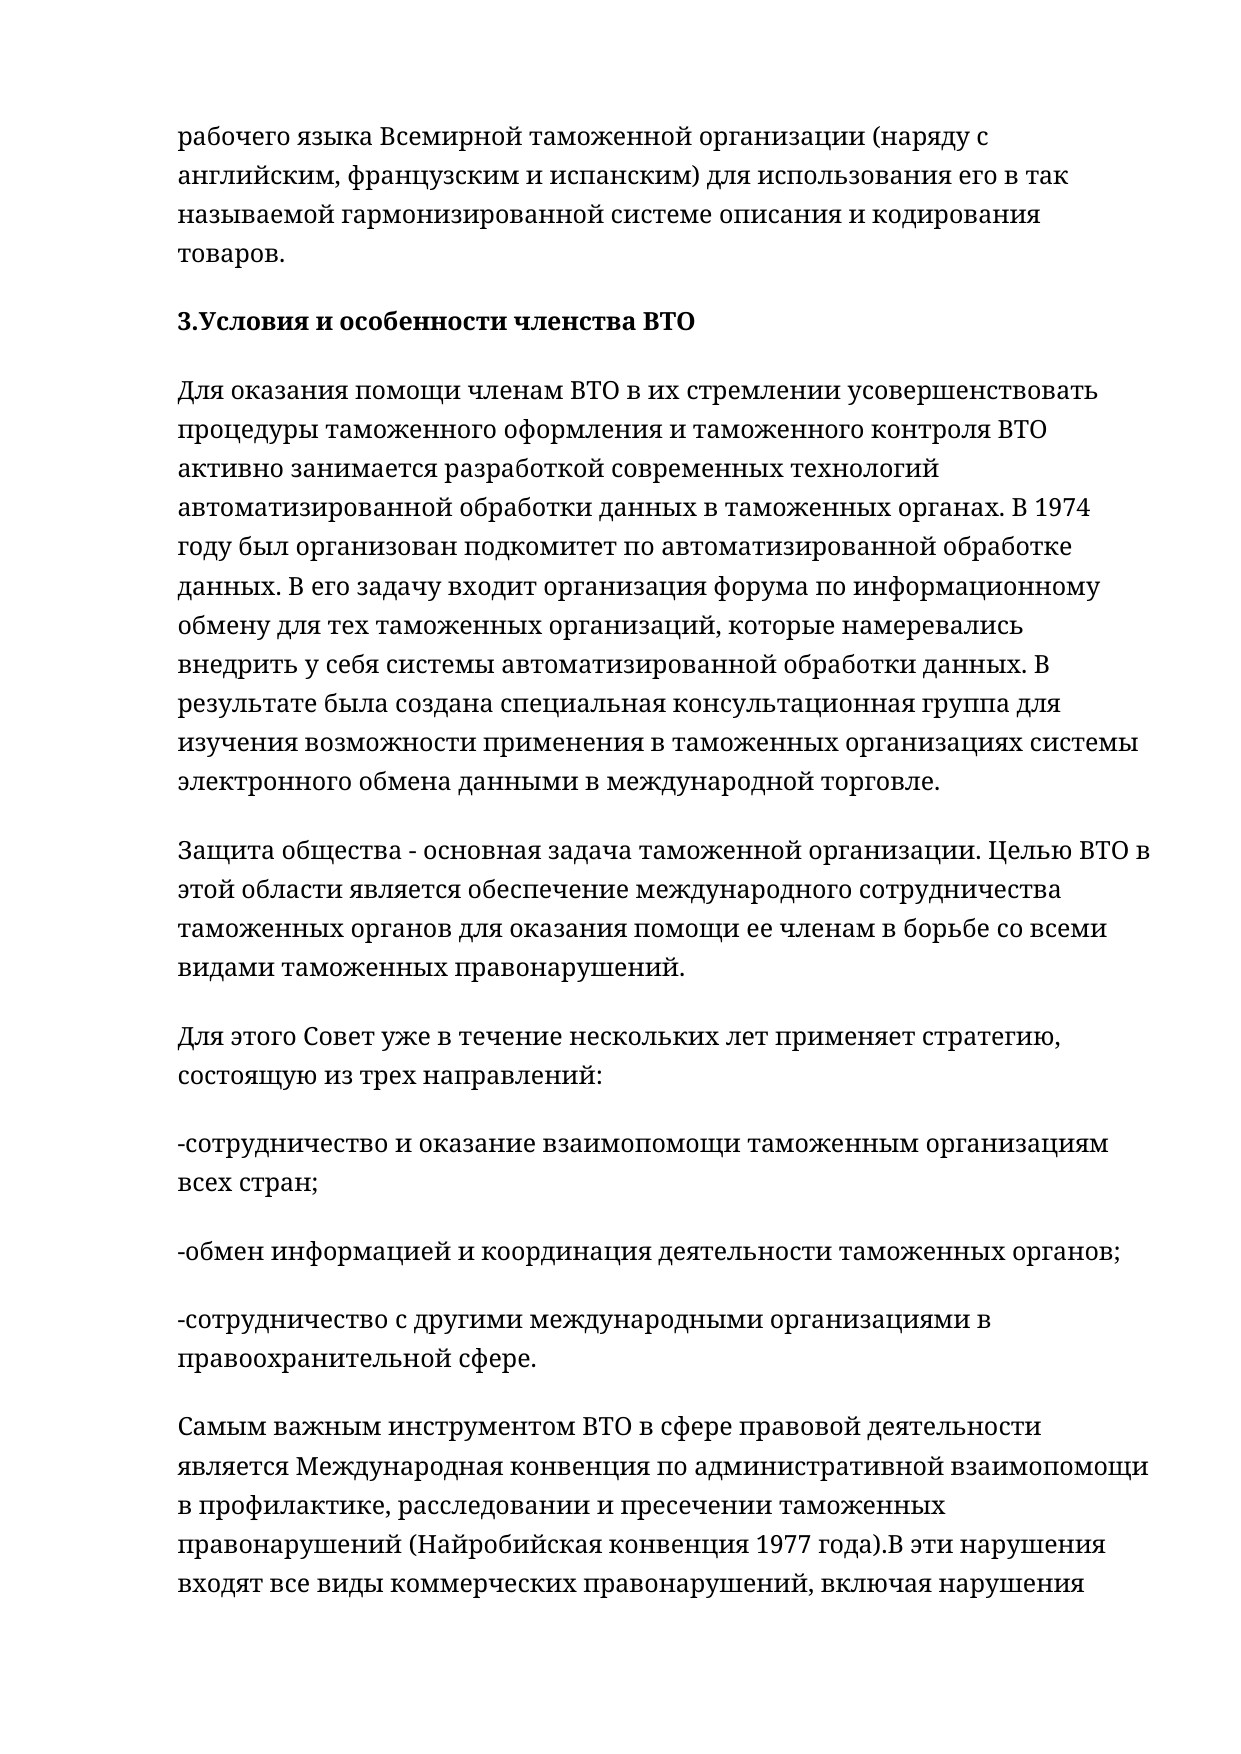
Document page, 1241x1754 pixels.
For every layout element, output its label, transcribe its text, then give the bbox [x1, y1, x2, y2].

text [177, 1409, 1152, 1600]
text Для этого Совет уже в течение нескольких лет применяет стратегию, состоящую из трех направлений: [177, 1018, 1152, 1091]
text Для оказания помощи членам ВТО в их стремлении усовершенствовать процедуры таможенного оформления и таможенного контроля ВТО активно занимается разработкой современных технологий автоматизированной обработки данных в таможенных органах. В 1974 году был организован подкомитет по автоматизированной обработке данных. В его задачу входит организация форума по информационному обмену для тех таможенных организаций, которые намеревались внедрить у себя системы автоматизированной обработки данных. В результате была создана специальная консультационная группа для изучения возможности применения в таможенных организациях системы электронного обмена данными в международной торговле. [177, 372, 1152, 798]
text Защита общества - основная задача таможенной организации. Целью ВТО в этой области является обеспечение международного сотрудничества таможенных органов для оказания помощи ее членам в борьбе со всеми видами таможенных правонарушений. [177, 832, 1152, 984]
text -обмен информацией и координация деятельности таможенных органов; [177, 1233, 1152, 1267]
text 3.Условия и особенности членства ВТО [177, 304, 1152, 338]
text -сотрудничество с другими международными организациями в правоохранительной сфере. [177, 1301, 1152, 1375]
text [177, 118, 1152, 270]
text -сотрудничество и оказание взаимопомощи таможенным организациям всех стран; [177, 1126, 1152, 1199]
